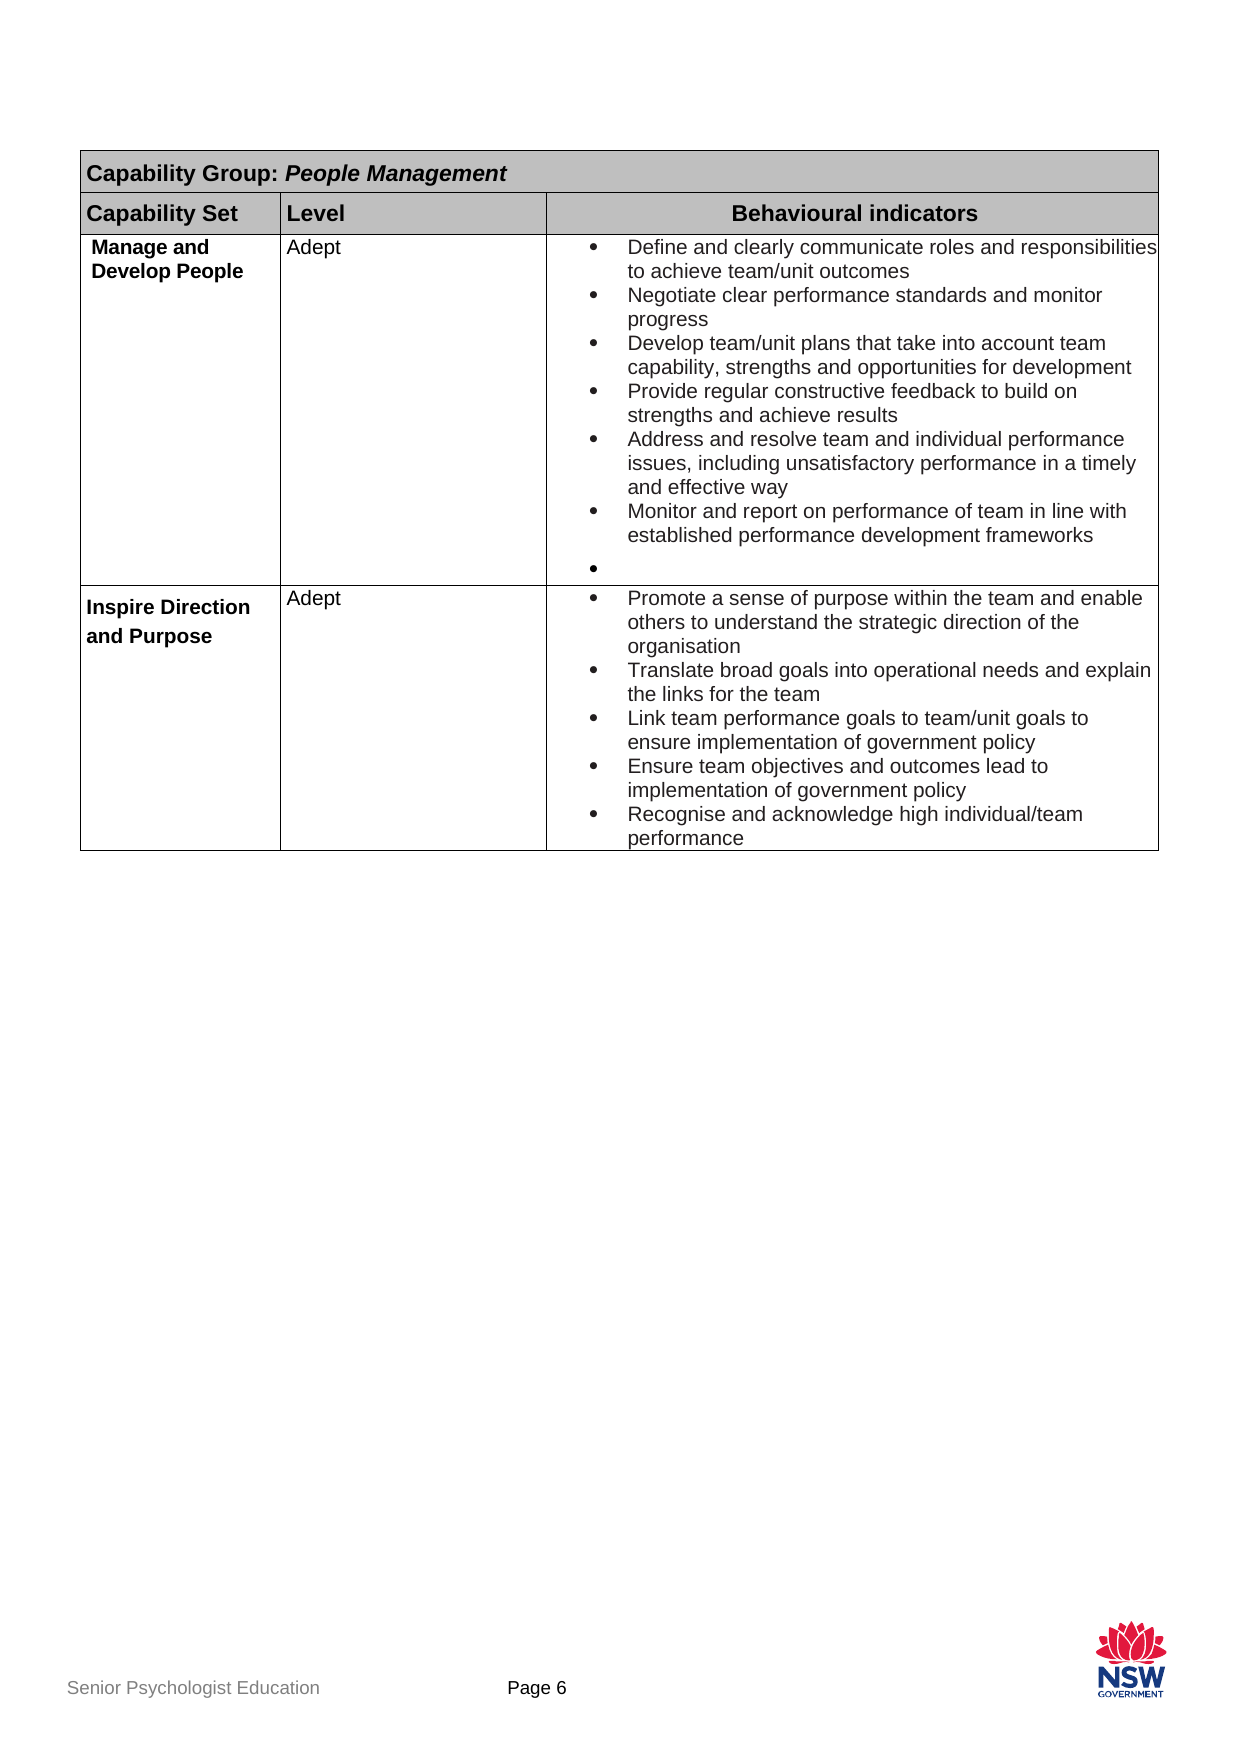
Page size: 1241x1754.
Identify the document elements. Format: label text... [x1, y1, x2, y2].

table_cell Adept [281, 586, 546, 850]
table_cell Level [281, 193, 546, 234]
table_cell Define and clearly communicate roles and responsibilities to achieve team/unit outcomes Negotiate clear performance standards and monitor progress Develop team/unit plans that take into account team capability, strengths and opportunities for development Provide regular constructive feedback to build on strengths and achieve results Address and resolve team and individual performance issues, including unsatisfactory performance in a timely and effective way Monitor and report on performance of team in line with established performance development frameworks [547, 235, 1158, 584]
table_cell Behavioural indicators [547, 193, 1158, 234]
table_cell Inspire Direction and Purpose [81, 586, 280, 850]
table_header Capability Group: People Management [81, 151, 1158, 192]
table_cell Manage and Develop People [81, 235, 280, 584]
table_cell Promote a sense of purpose within the team and enable others to understand the strategic direction of the organisation Translate broad goals into operational needs and explain the links for the team Link team performance goals to team/unit goals to ensure implementation of government policy Ensure team objectives and outcomes lead to implementation of government policy Recognise and acknowledge high individual/team performance [547, 586, 1158, 850]
table_cell Adept [281, 235, 546, 584]
table_cell Capability Set [81, 193, 280, 234]
